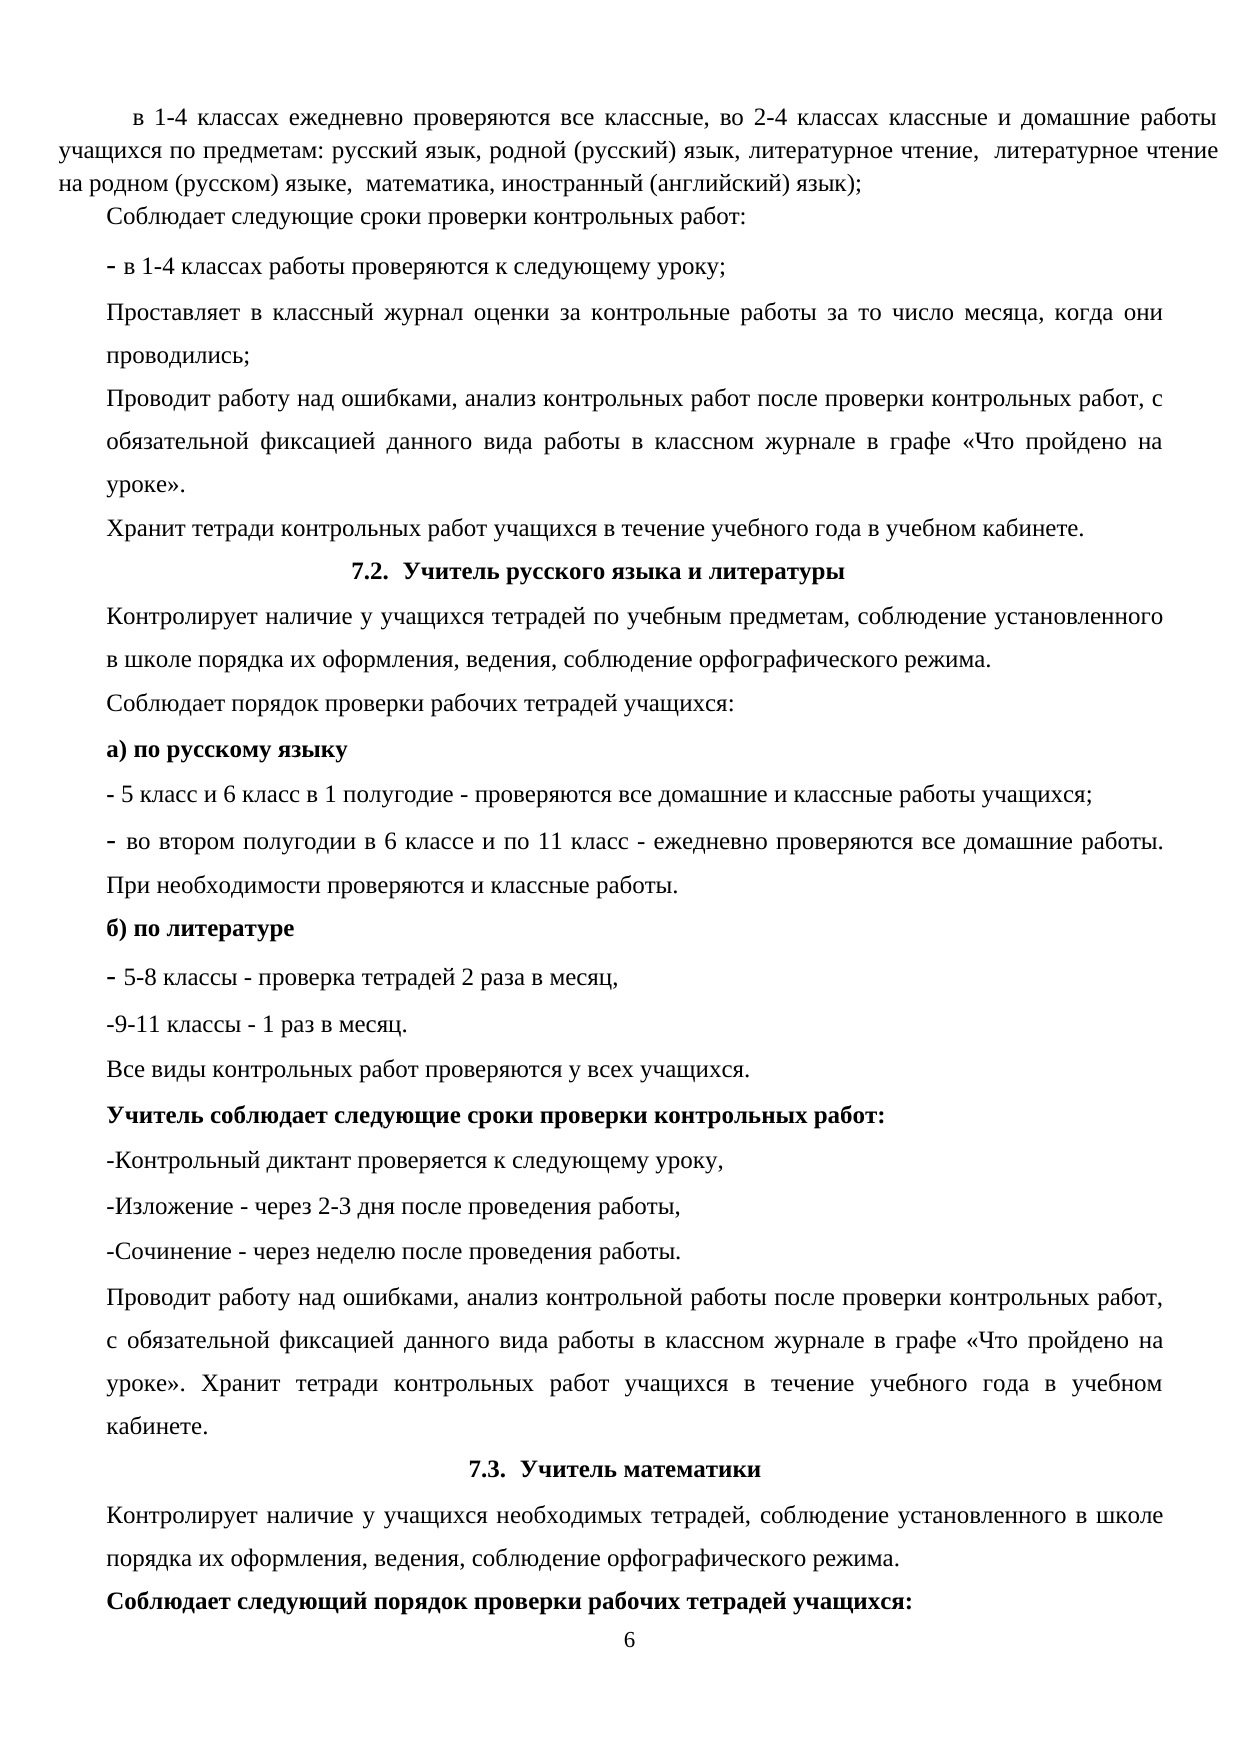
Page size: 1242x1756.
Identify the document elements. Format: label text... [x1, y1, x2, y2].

subtitle Учитель математики [468, 1454, 1219, 1483]
text Контролирует наличие у учащихся тетрадей по учебным предметам, соблюдение установленного в школе порядка их оформления, ведения, соблюдение орфографического режима. [106, 601, 1164, 673]
text Все виды контрольных работ проверяются у всех учащихся. [106, 1054, 1219, 1083]
text Соблюдает порядок проверки рабочих тетрадей учащихся: [106, 688, 1219, 717]
subtitle Учитель русского языка и литературы [351, 556, 1219, 585]
list во втором полугодии в 6 классе и по 11 класс - ежедневно проверяются все домашние работы. При необходимости проверяются и классные работы. [106, 822, 1165, 898]
text Проводит работу над ошибками, анализ контрольных работ после проверки контрольных работ, с обязательной фиксацией данного вида работы в классном журнале в графе «Что пройдено на уроке». [106, 383, 1164, 498]
text в 1-4 классах ежедневно проверяются все классные, во 2-4 классах классные и домашние работы учащихся по предметам: русский язык, родной (русский) язык, литературное чтение, литературное чтение на родном (русском) языке, математика, иностранный (английский) язык); [58, 102, 1219, 197]
text Хранит тетради контрольных работ учащихся в течение учебного года в учебном кабинете. [106, 513, 1164, 541]
subtitle а) по русскому языку [106, 734, 1219, 762]
text Контролирует наличие у учащихся необходимых тетрадей, соблюдение установленного в школе порядка их оформления, ведения, соблюдение орфографического режима. [106, 1500, 1164, 1572]
text Проводит работу над ошибками, анализ контрольной работы после проверки контрольных работ, с обязательной фиксацией данного вида работы в классном журнале в графе «Что пройдено на уроке». Хранит тетради контрольных работ учащихся в течение учебного года в учебном кабинете. [106, 1282, 1164, 1440]
subtitle б) по литературе [106, 913, 1219, 942]
text Проставляет в классный журнал оценки за контрольные работы за то число месяца, когда они проводились; [106, 297, 1164, 369]
text -Сочинение - через неделю после проведения работы. [106, 1236, 1219, 1265]
text -Изложение - через 2-3 дня после проведения работы, [106, 1191, 1219, 1219]
text -Контрольный диктант проверяется к следующему уроку, [106, 1145, 1219, 1174]
subtitle Учитель соблюдает следующие сроки проверки контрольных работ: [106, 1100, 1219, 1129]
text -9-11 классы - 1 раз в месяц. [106, 1009, 1219, 1037]
list 5-8 классы - проверка тетрадей 2 раза в месяц, [106, 958, 1219, 992]
text - 5 класс и 6 класс в 1 полугодие - проверяются все домашние и классные работы учащихся; [106, 779, 1164, 807]
text Соблюдает следующие сроки проверки контрольных работ: [106, 201, 1219, 230]
subtitle Соблюдает следующий порядок проверки рабочих тетрадей учащихся: [106, 1586, 1219, 1615]
list в 1-4 классах работы проверяются к следующему уроку; [106, 247, 1219, 280]
